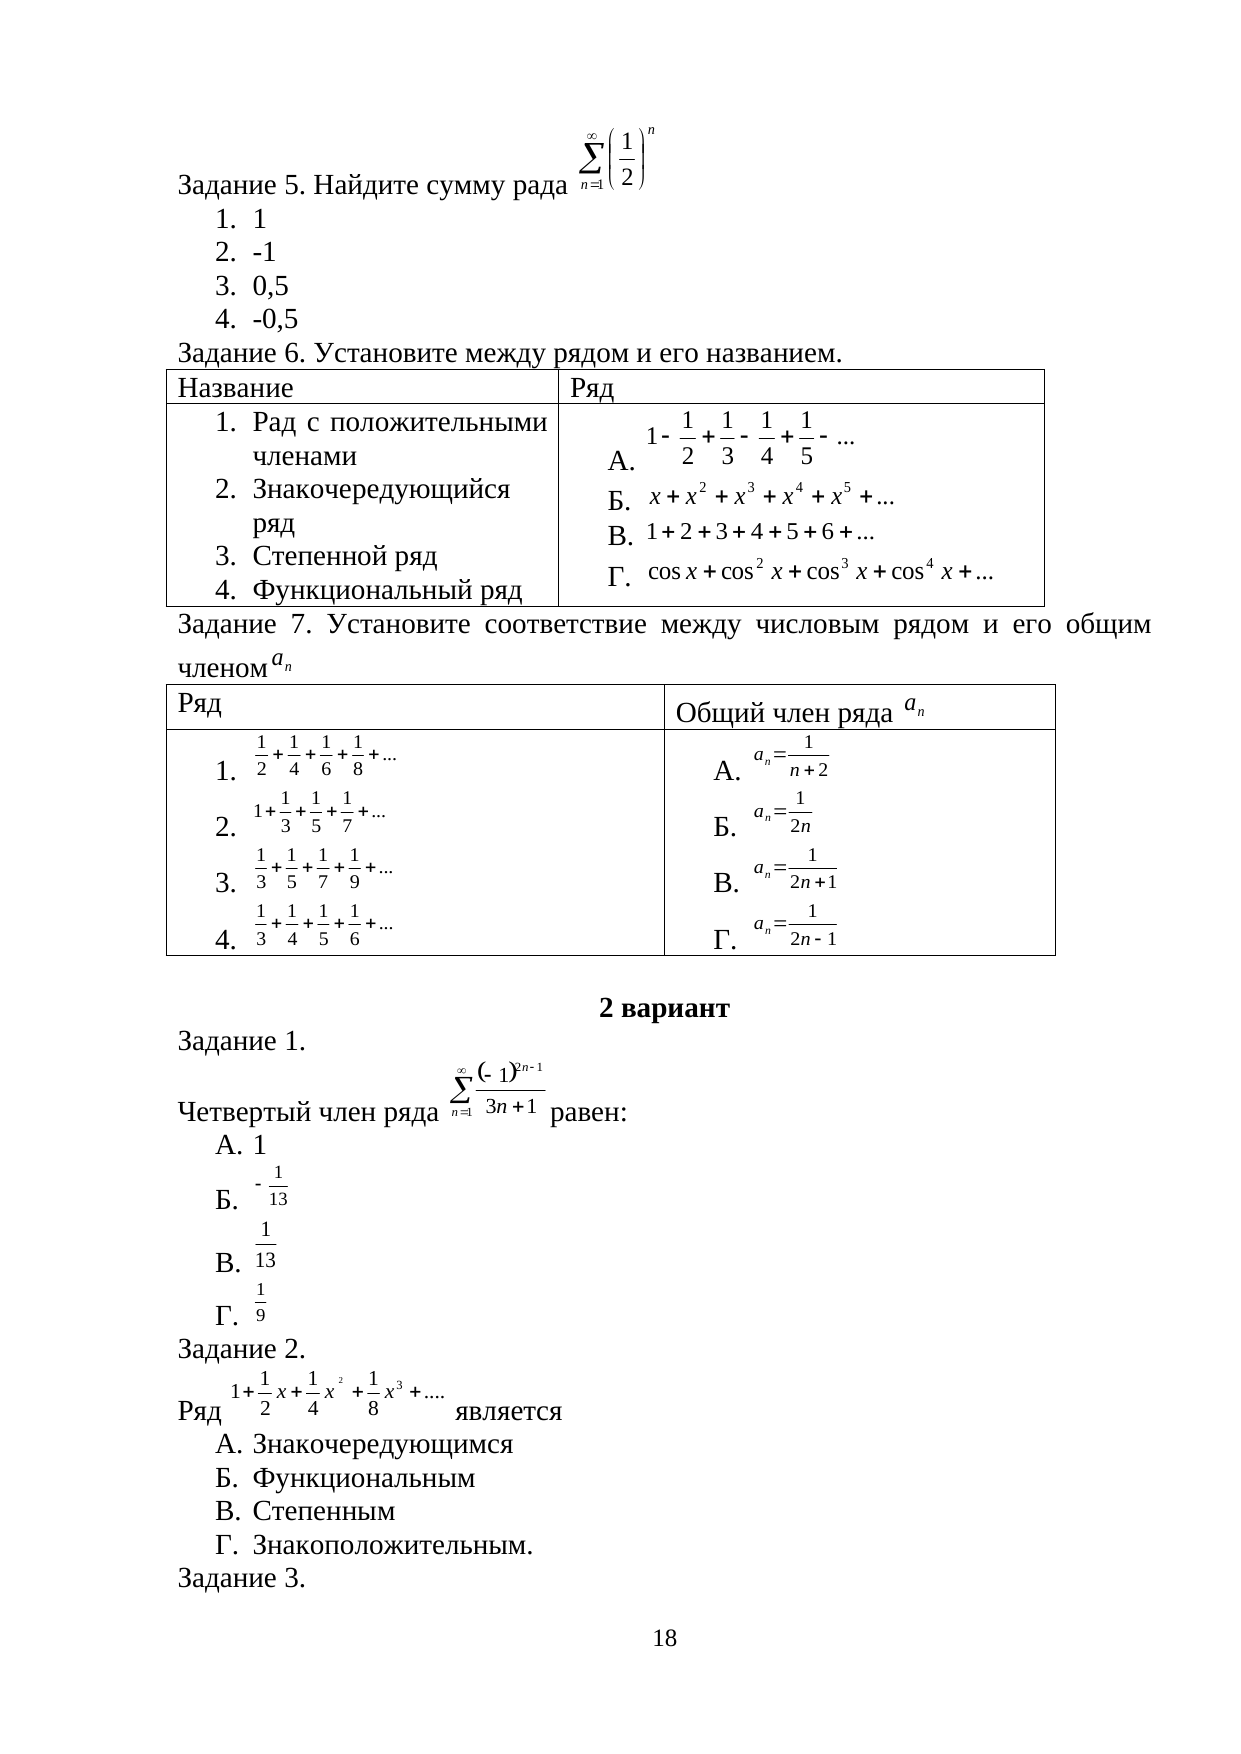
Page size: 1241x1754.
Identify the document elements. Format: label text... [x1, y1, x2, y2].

table_cell [167, 730, 664, 955]
list 1 [215, 201, 1152, 234]
list Функциональным [215, 1460, 1152, 1493]
list -0,5 [215, 302, 1152, 335]
list Знакочередующимся [215, 1426, 1152, 1460]
text Задание 2. [177, 1332, 1152, 1365]
table_cell [559, 404, 1044, 606]
text 2 вариант [177, 990, 1152, 1023]
list 0,5 [215, 268, 1152, 302]
table_cell Рад с положительными членами Знакочередующийся ряд Степенной ряд Функциональный ряд [167, 404, 558, 606]
text Задание 7. Установите соответствие между числовым рядом и его общим членом [177, 607, 1152, 684]
table_header Общий член ряда [665, 685, 1055, 729]
table_header Ряд [559, 370, 1044, 403]
list Степенным [215, 1493, 1152, 1527]
list Знакоположительным. [215, 1527, 1152, 1560]
text Четвертый член ряда равен: [177, 1057, 1152, 1127]
text Задание 1. [177, 1023, 1152, 1057]
text Задание 3. [177, 1560, 1152, 1594]
table_cell [665, 730, 1055, 955]
list -1 [215, 234, 1152, 268]
table_header Название [167, 370, 558, 403]
table_header Ряд [167, 685, 664, 729]
text Задание 5. Найдите сумму рада [177, 118, 1152, 201]
list 1 [215, 1127, 1152, 1161]
text Задание 6. Установите между рядом и его названием. [177, 335, 1152, 369]
text Ряд является [177, 1365, 1152, 1426]
